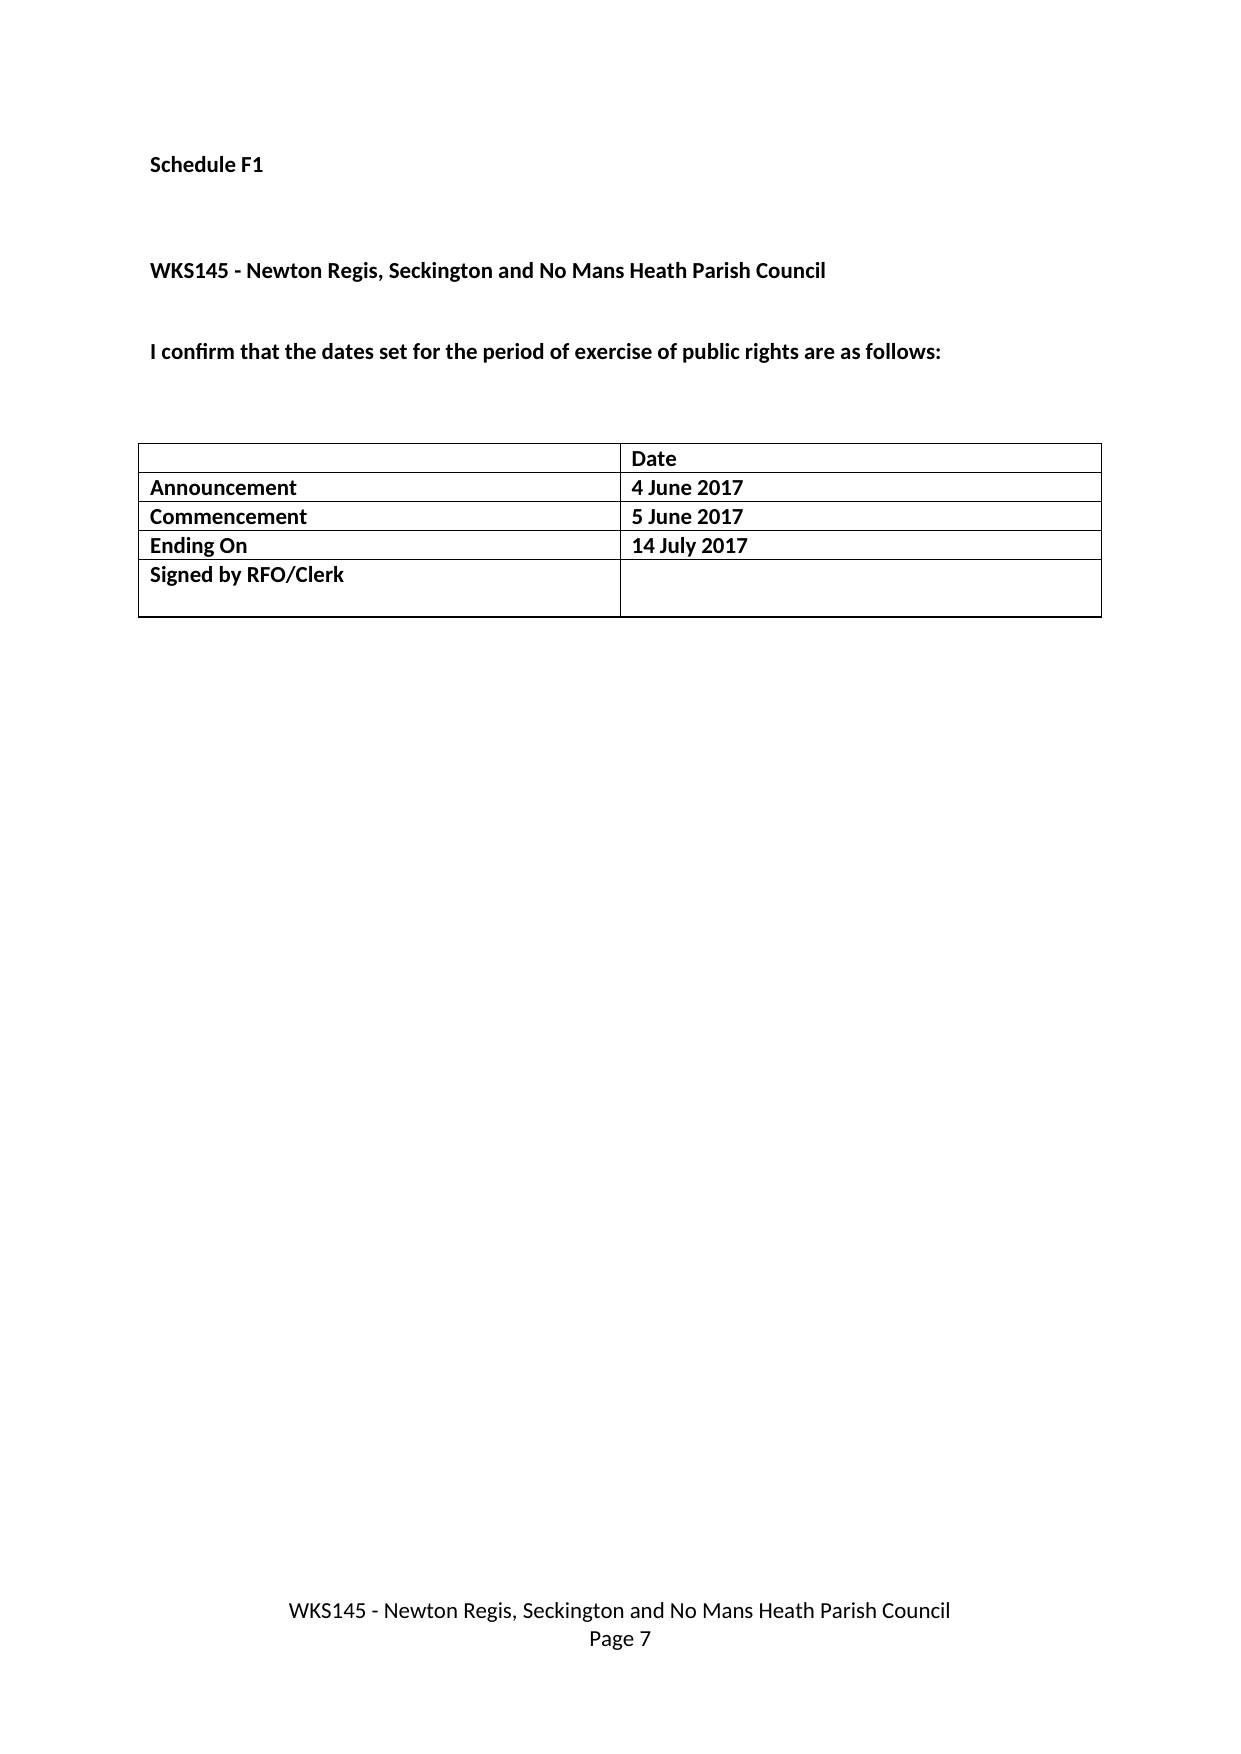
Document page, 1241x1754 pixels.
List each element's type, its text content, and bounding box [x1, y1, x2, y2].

table_header [139, 444, 620, 472]
table_cell [621, 560, 1101, 616]
table_cell Announcement [139, 473, 620, 501]
text I confirm that the dates set for the period of exercise of public rights are as follows: [150, 337, 1090, 365]
table_cell Signed by RFO/Clerk [139, 560, 620, 616]
table_cell 14 July 2017 [621, 531, 1101, 559]
text WKS145 - Newton Regis, Seckington and No Mans Heath Parish Council [150, 256, 1090, 284]
table_cell Ending On [139, 531, 620, 559]
table_header Date [621, 444, 1101, 472]
table_cell 4 June 2017 [621, 473, 1101, 501]
table_cell Commencement [139, 502, 620, 530]
text Schedule F1 [150, 150, 1090, 178]
table_cell 5 June 2017 [621, 502, 1101, 530]
